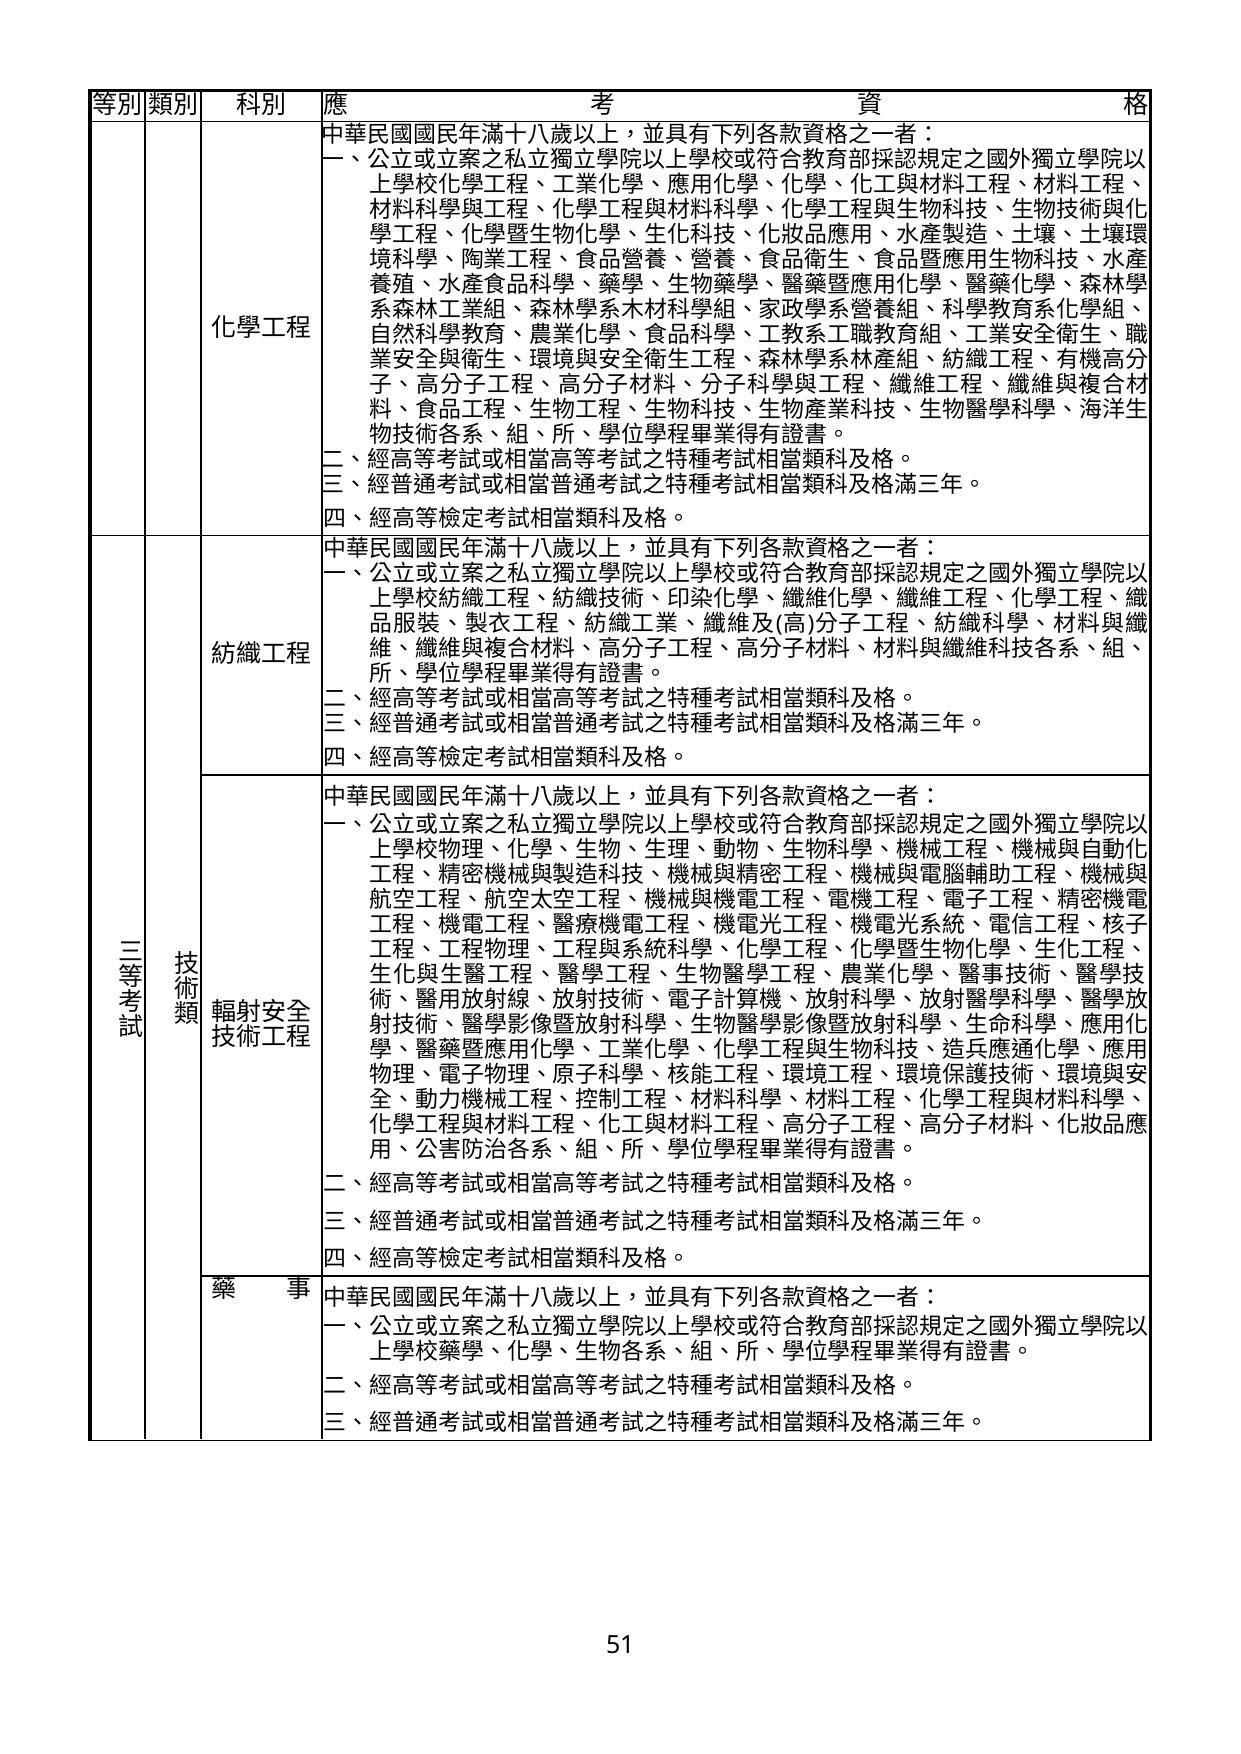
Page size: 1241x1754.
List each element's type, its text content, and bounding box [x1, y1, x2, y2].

table_header 等別 [92, 92, 144, 121]
table_cell 化學工程 [202, 122, 321, 535]
table_cell 輻射安全技術工程 [202, 776, 321, 1275]
table_header 科別 [202, 92, 321, 121]
table_cell 三等考試 [92, 536, 144, 1439]
table_cell 中華民國國民年滿十八歲以上，並具有下列各款資格之一者： 一、公立或立案之私立獨立學院以上學校或符合教育部採認規定之國外獨立學院以上學校藥學、化學、生物各系、組、所、學位學程畢業得有證書。 二、經高等考試或相當高等考試之特種考試相當類科及格。 三、經普通考試或相當普通考試之特種考試相當類科及格滿三年。 [323, 1277, 1149, 1439]
table_header 類別 [146, 92, 200, 121]
table_cell 紡織工程 [202, 536, 321, 774]
table_cell 中華民國國民年滿十八歲以上，並具有下列各款資格之一者： 一、公立或立案之私立獨立學院以上學校或符合教育部採認規定之國外獨立學院以上學校紡織工程、紡織技術、印染化學、纖維化學、纖維工程、化學工程、織品服裝、製衣工程、紡織工業、纖維及(高)分子工程、紡織科學、材料與纖維、纖維與複合材料、高分子工程、高分子材料、材料與纖維科技各系、組、所、學位學程畢業得有證書。 二、經高等考試或相當高等考試之特種考試相當類科及格。 三、經普通考試或相當普通考試之特種考試相當類科及格滿三年。 四、經高等檢定考試相當類科及格。 [323, 536, 1149, 774]
table_cell 技術類 [146, 536, 200, 1439]
table_cell 中華民國國民年滿十八歲以上，並具有下列各款資格之一者： 一、公立或立案之私立獨立學院以上學校或符合教育部採認規定之國外獨立學院以上學校物理、化學、生物、生理、動物、生物科學、機械工程、機械與自動化工程、精密機械與製造科技、機械與精密工程、機械與電腦輔助工程、機械與航空工程、航空太空工程、機械與機電工程、電機工程、電子工程、精密機電工程、機電工程、醫療機電工程、機電光工程、機電光系統、電信工程、核子工程、工程物理、工程與系統科學、化學工程、化學暨生物化學、生化工程、生化與生醫工程、醫學工程、生物醫學工程、農業化學、醫事技術、醫學技術、醫用放射線、放射技術、電子計算機、放射科學、放射醫學科學、醫學放射技術、醫學影像暨放射科學、生物醫學影像暨放射科學、生命科學、應用化學、醫藥暨應用化學、工業化學、化學工程與生物科技、造兵應通化學、應用物理、電子物理、原子科學、核能工程、環境工程、環境保護技術、環境與安全、動力機械工程、控制工程、材料科學、材料工程、化學工程與材料科學、化學工程與材料工程、化工與材料工程、高分子工程、高分子材料、化妝品應用、公害防治各系、組、所、學位學程畢業得有證書。 二、經高等考試或相當高等考試之特種考試相當類科及格。 三、經普通考試或相當普通考試之特種考試相當類科及格滿三年。 四、經高等檢定考試相當類科及格。 [323, 776, 1149, 1275]
table_header 應考資格 [323, 92, 1149, 121]
table_cell 中華民國國民年滿十八歲以上，並具有下列各款資格之一者： 一、公立或立案之私立獨立學院以上學校或符合教育部採認規定之國外獨立學院以上學校化學工程、工業化學、應用化學、化學、化工與材料工程、材料工程、材料科學與工程、化學工程與材料科學、化學工程與生物科技、生物技術與化學工程、化學暨生物化學、生化科技、化妝品應用、水產製造、土壤、土壤環境科學、陶業工程、食品營養、營養、食品衛生、食品暨應用生物科技、水產養殖、水產食品科學、藥學、生物藥學、醫藥暨應用化學、醫藥化學、森林學系森林工業組、森林學系木材科學組、家政學系營養組、科學教育系化學組、自然科學教育、農業化學、食品科學、工教系工職教育組、工業安全衛生、職業安全與衛生、環境與安全衛生工程、森林學系林產組、紡織工程、有機高分子、高分子工程、高分子材料、分子科學與工程、纖維工程、纖維與複合材料、食品工程、生物工程、生物科技、生物產業科技、生物醫學科學、海洋生物技術各系、組、所、學位學程畢業得有證書。 二、經高等考試或相當高等考試之特種考試相當類科及格。 三、經普通考試或相當普通考試之特種考試相當類科及格滿三年。 四、經高等檢定考試相當類科及格。 [323, 122, 1149, 535]
table_cell 藥 事 [202, 1277, 321, 1439]
